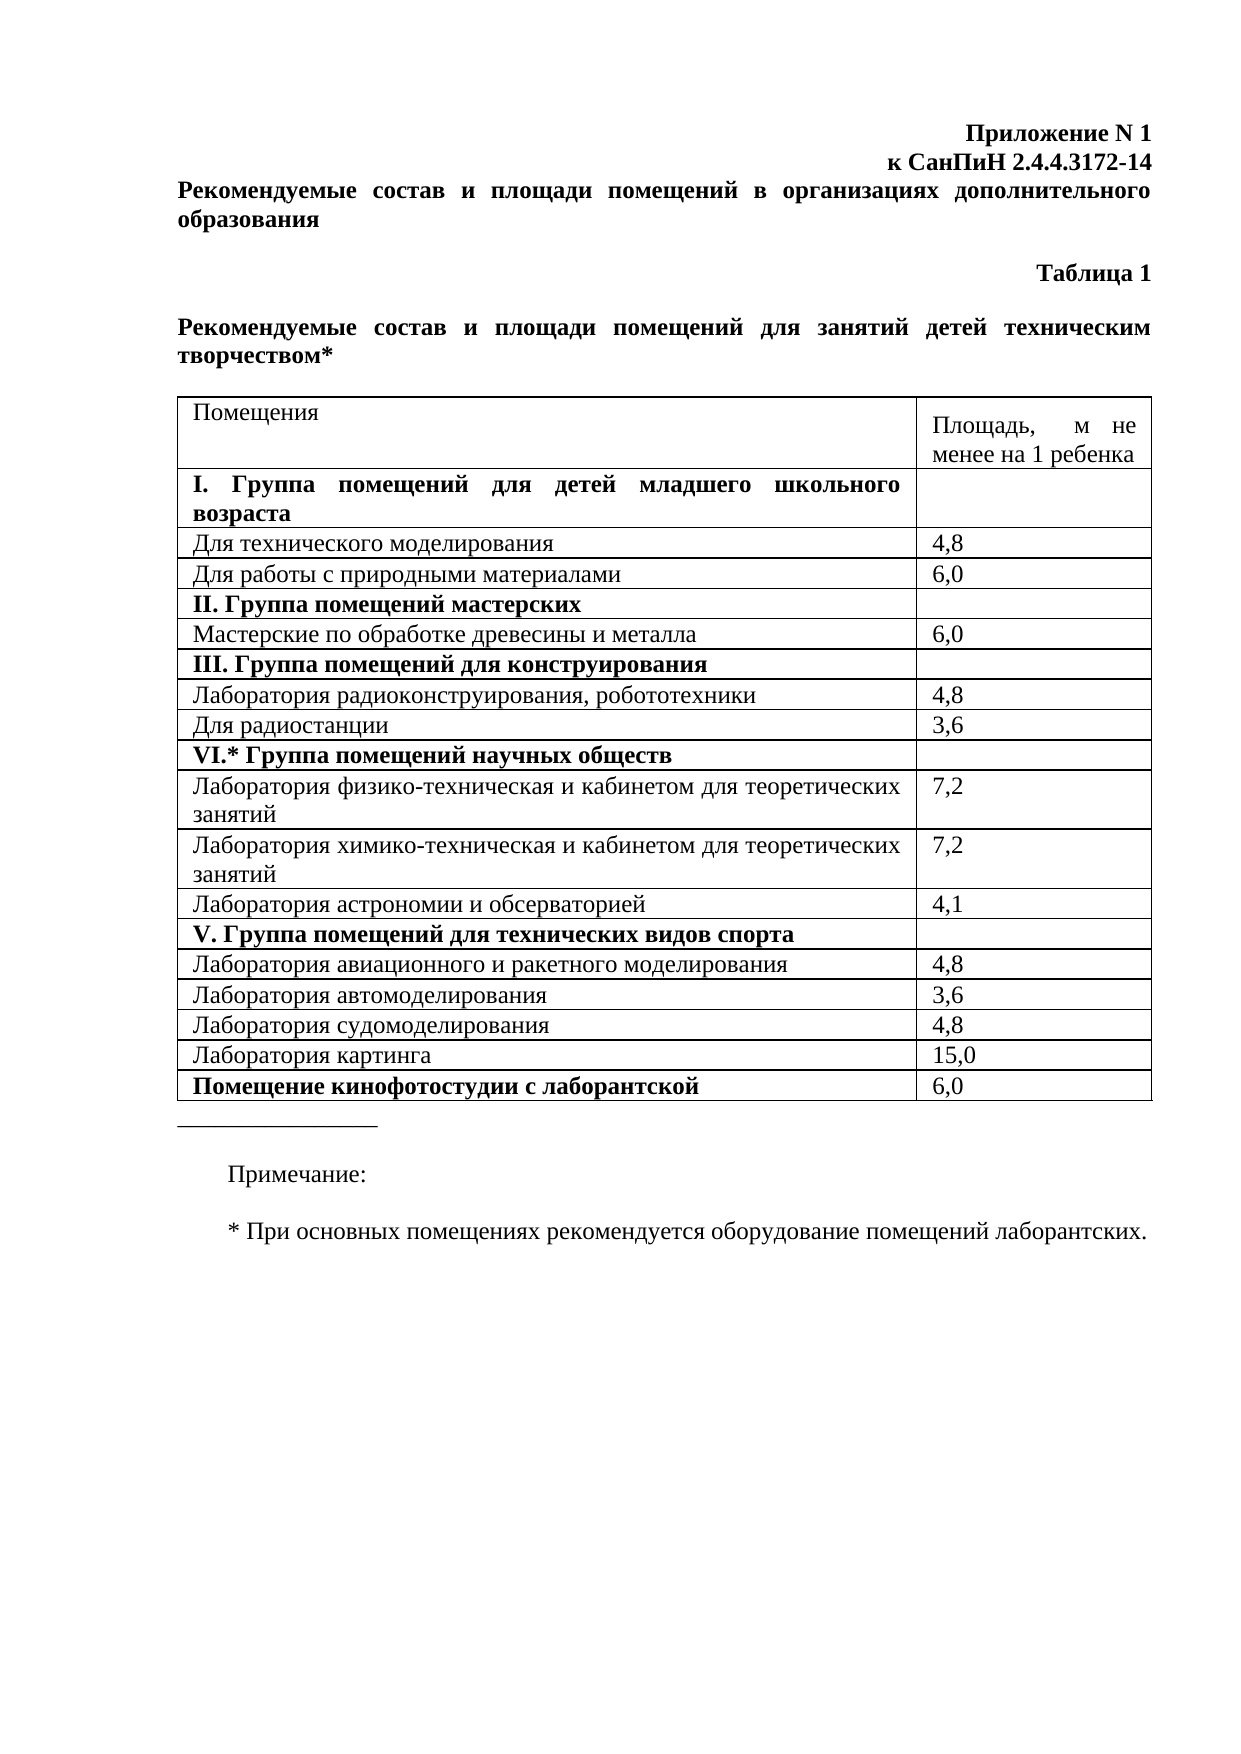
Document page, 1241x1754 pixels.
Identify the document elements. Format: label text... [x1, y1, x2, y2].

table_cell [917, 650, 1151, 678]
table_cell 4,8 [917, 950, 1151, 978]
table_cell 7,2 [917, 830, 1151, 887]
table_cell Лаборатория картинга [178, 1041, 916, 1069]
table_cell [917, 469, 1151, 527]
text Рекомендуемые состав и площади помещений в организациях дополнительного образования [177, 176, 1152, 233]
table_cell Лаборатория радиоконструирования, робототехники [178, 680, 916, 709]
text * При основных помещениях рекомендуется оборудование помещений лаборантских. [177, 1216, 1152, 1245]
table_cell Лаборатория астрономии и обсерваторией [178, 889, 916, 918]
table_cell [917, 589, 1151, 618]
table_cell Мастерские по обработке древесины и металла [178, 619, 916, 648]
table_cell Для радиостанции [178, 710, 916, 739]
table_cell III. Группа помещений для конструирования [178, 650, 916, 678]
text ________________ [177, 1101, 1152, 1130]
table_cell Лаборатория автомоделирования [178, 980, 916, 1009]
table_cell 3,6 [917, 980, 1151, 1009]
table_cell 6,0 [917, 619, 1151, 648]
table_cell [917, 919, 1151, 948]
table_cell V. Группа помещений для технических видов спорта [178, 919, 916, 948]
table_cell Для работы с природными материалами [178, 559, 916, 587]
table_cell Лаборатория авиационного и ракетного моделирования [178, 950, 916, 978]
table_cell Помещение кинофотостудии с лаборантской [178, 1071, 916, 1099]
table_cell Лаборатория химико-техническая и кабинетом для теоретических занятий [178, 830, 916, 887]
table_cell Лаборатория физико-техническая и кабинетом для теоретических занятий [178, 771, 916, 828]
table_cell VI.* Группа помещений научных обществ [178, 741, 916, 769]
text Приложение N 1 [177, 118, 1152, 147]
table_cell 4,8 [917, 680, 1151, 709]
text Рекомендуемые состав и площади помещений для занятий детей техническим творчеством* [177, 312, 1152, 369]
table_cell 6,0 [917, 1071, 1151, 1099]
text Примечание: [177, 1159, 1152, 1187]
text Таблица 1 [177, 258, 1152, 287]
table_cell [917, 741, 1151, 769]
table_cell I. Группа помещений для детей младшего школьного возраста [178, 469, 916, 527]
table_cell Для технического моделирования [178, 528, 916, 557]
table_cell 4,1 [917, 889, 1151, 918]
table_cell Площадь, м не менее на 1 ребенка [917, 398, 1151, 468]
text к СанПиН 2.4.4.3172-14 [177, 147, 1152, 176]
table_cell 4,8 [917, 528, 1151, 557]
table_cell 4,8 [917, 1010, 1151, 1039]
table_cell 3,6 [917, 710, 1151, 739]
table_cell 7,2 [917, 771, 1151, 828]
table_cell 6,0 [917, 559, 1151, 587]
table_cell II. Группа помещений мастерских [178, 589, 916, 618]
table_cell Помещения [178, 398, 916, 468]
table_cell 15,0 [917, 1041, 1151, 1069]
table_cell Лаборатория судомоделирования [178, 1010, 916, 1039]
